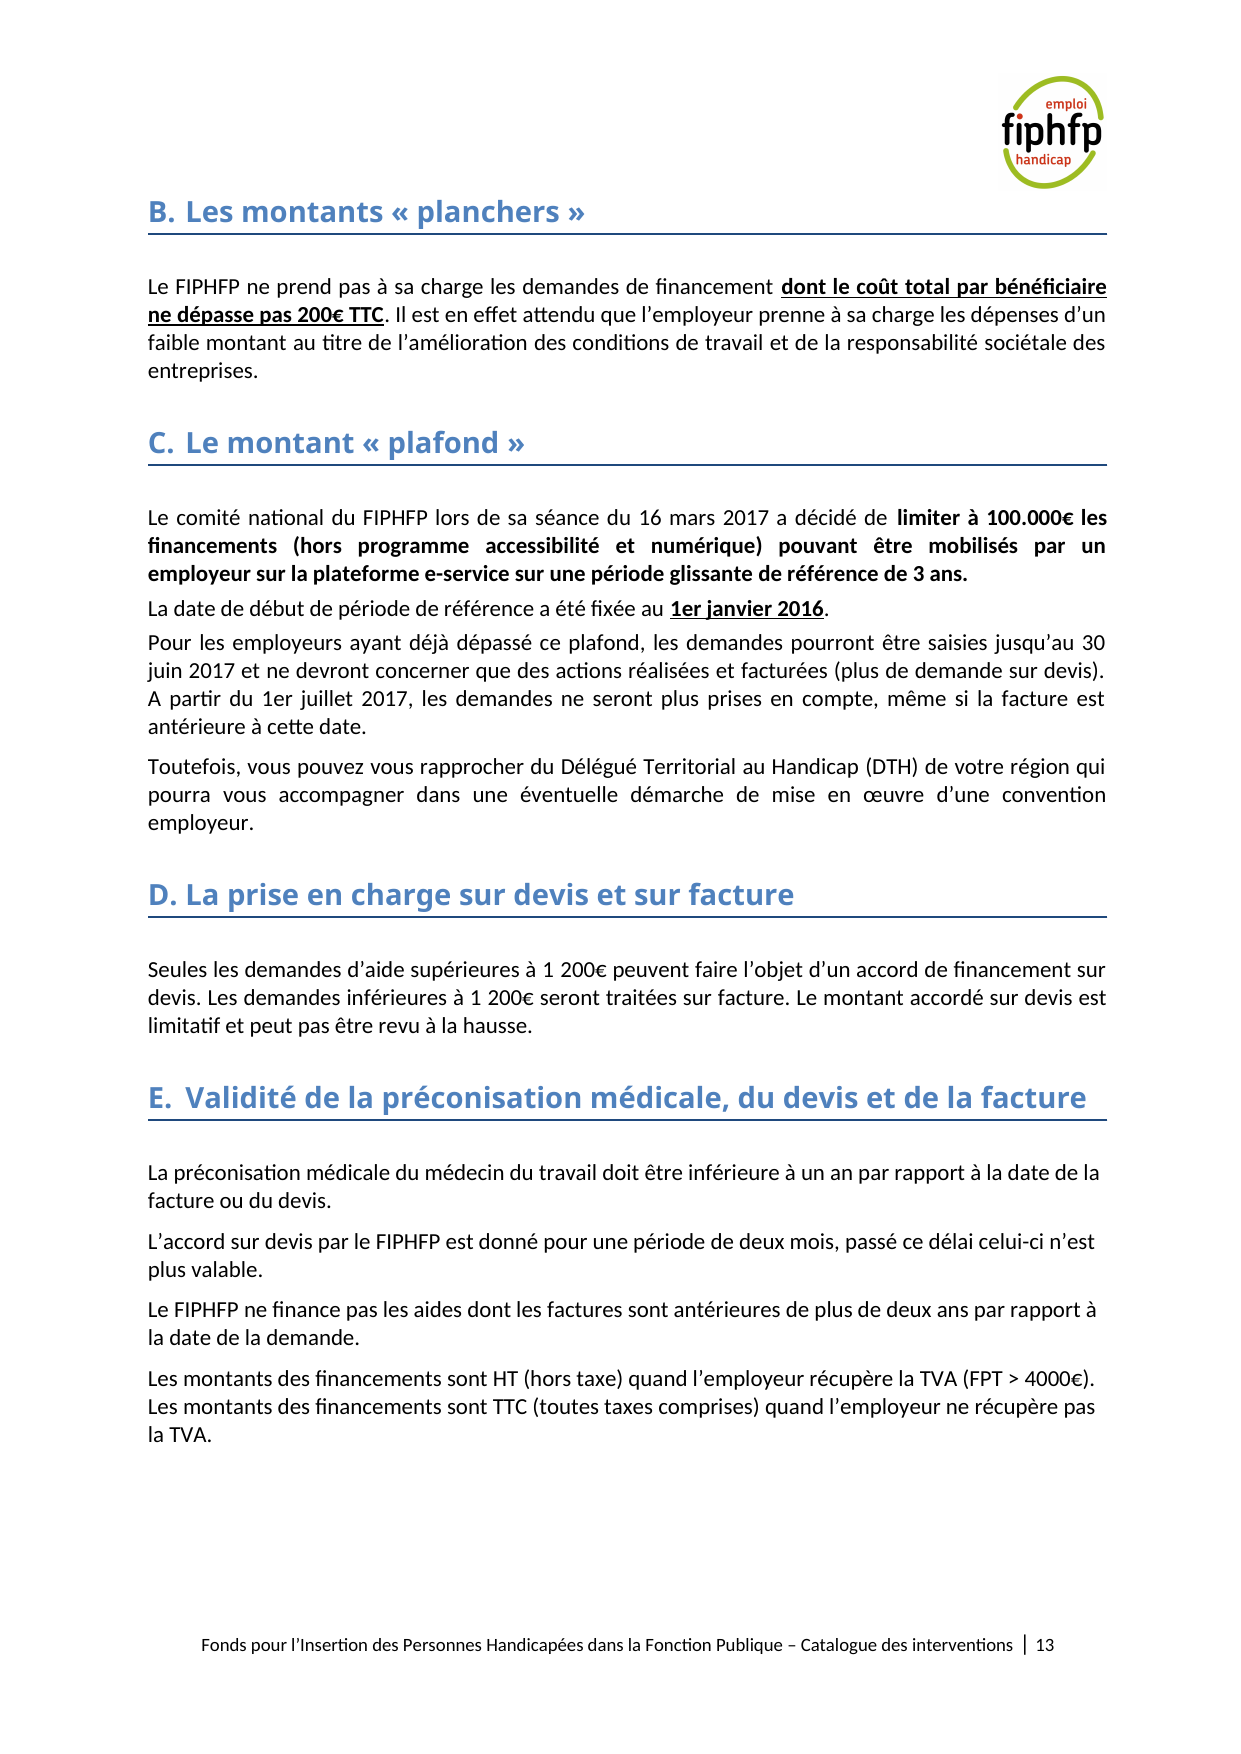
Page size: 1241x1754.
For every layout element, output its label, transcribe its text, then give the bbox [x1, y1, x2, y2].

text L’accord sur devis par le FIPHFP est donné pour une période de deux mois, passé ce délai celui-ci n’est plus valable. [148, 1227, 1107, 1283]
text Les montants des financements sont HT (hors taxe) quand l’employeur récupère la TVA (FPT > 4000€). [148, 1364, 1107, 1392]
subtitle Les montants « planchers » [148, 191, 1107, 233]
subtitle Le montant « plafond » [148, 422, 1107, 464]
text La préconisation médicale du médecin du travail doit être inférieure à un an par rapport à la date de la facture ou du devis. [148, 1158, 1107, 1214]
text La date de début de période de référence a été fixée au 1er janvier 2016. [148, 594, 1107, 622]
text Le FIPHFP ne prend pas à sa charge les demandes de financement dont le coût total par bénéficiaire ne dépasse pas 200€ TTC. Il est en effet attendu que l’employeur prenne à sa charge les dépenses d’un faible montant au titre de l’amélioration des conditions de travail et de la responsabilité sociétale des entreprises. [148, 272, 1107, 384]
text Toutefois, vous pouvez vous rapprocher du Délégué Territorial au Handicap (DTH) de votre région qui pourra vous accompagner dans une éventuelle démarche de mise en œuvre d’une convention employeur. [148, 752, 1107, 837]
subtitle Validité de la préconisation médicale, du devis et de la facture [148, 1077, 1107, 1119]
subtitle La prise en charge sur devis et sur facture [148, 874, 1107, 916]
text Pour les employeurs ayant déjà dépassé ce plafond, les demandes pourront être saisies jusqu’au 30 juin 2017 et ne devront concerner que des actions réalisées et facturées (plus de demande sur devis). A partir du 1er juillet 2017, les demandes ne seront plus prises en compte, même si la facture est antérieure à cette date. [148, 628, 1107, 740]
text Le FIPHFP ne finance pas les aides dont les factures sont antérieures de plus de deux ans par rapport à la date de la demande. [148, 1295, 1107, 1351]
picture [998, 73, 1108, 191]
text Seules les demandes d’aide supérieures à 1 200€ peuvent faire l’objet d’un accord de financement sur devis. Les demandes inférieures à 1 200€ seront traitées sur facture. Le montant accordé sur devis est limitatif et peut pas être revu à la hausse. [148, 955, 1107, 1039]
text Le comité national du FIPHFP lors de sa séance du 16 mars 2017 a décidé de limiter à 100.000€ les financements (hors programme accessibilité et numérique) pouvant être mobilisés par un employeur sur la plateforme e-service sur une période glissante de référence de 3 ans. [148, 503, 1107, 587]
text Les montants des financements sont TTC (toutes taxes comprises) quand l’employeur ne récupère pas la TVA. [148, 1392, 1107, 1448]
